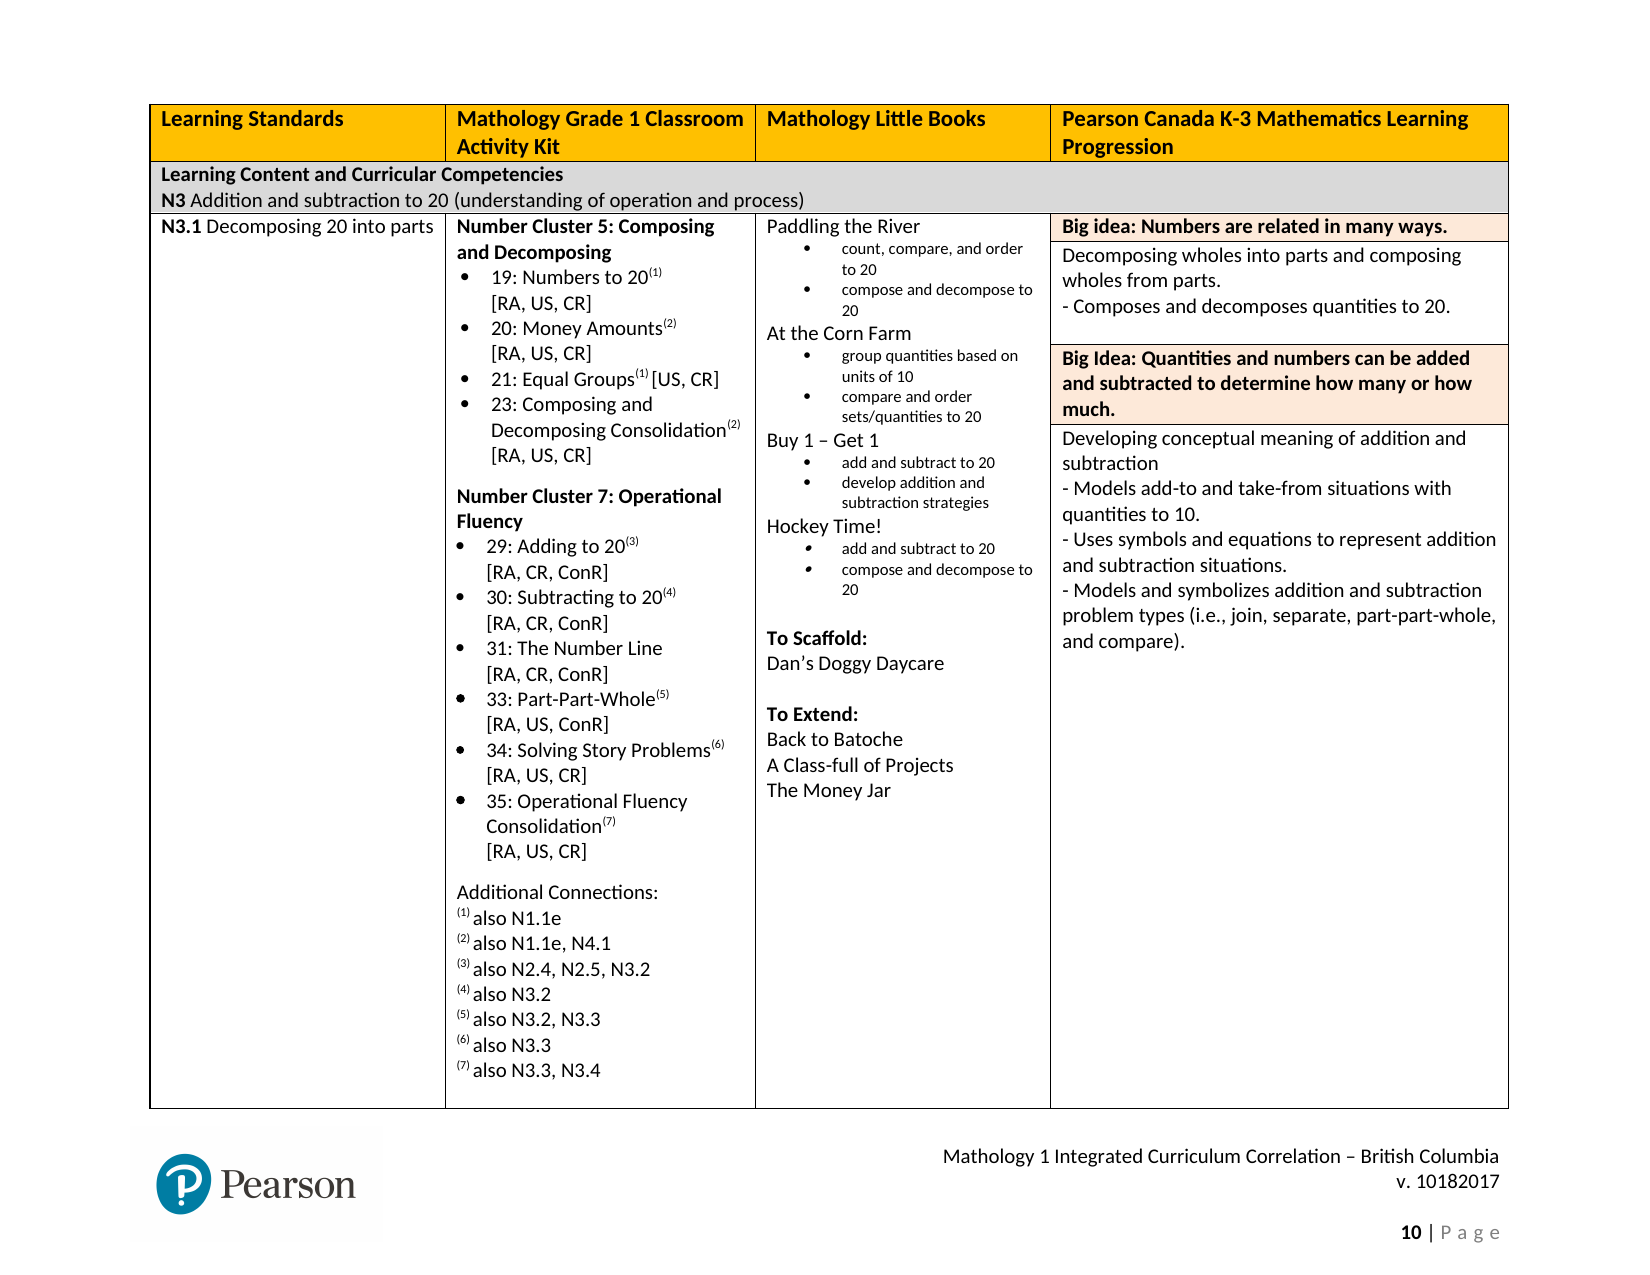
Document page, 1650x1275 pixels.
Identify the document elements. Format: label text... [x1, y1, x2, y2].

picture [129, 1126, 383, 1242]
table_header Mathology Grade 1 Classroom Activity Kit [446, 105, 755, 161]
table_cell Big idea: Numbers are related in many ways. [1051, 214, 1508, 241]
table_cell Number Cluster 5: Composing and Decomposing 19: Numbers to 20(1) [RA, US, CR] 20: Money Amounts(2) [RA, US, CR] 21: Equal Groups(1) [US, CR] 23: Composing and Decomposing Consolidation(2) [RA, US, CR] Number Cluster 7: Operational Fluency 29: Adding to 20(3) [RA, CR, ConR] 30: Subtracting to 20(4) [RA, CR, ConR] 31: The Number Line [RA, CR, ConR] 33: Part-Part-Whole(5) [RA, US, ConR] 34: Solving Story Problems(6) [RA, US, CR] 35: Operational Fluency Consolidation(7) [RA, US, CR] Additional Connections: (1) also N1.1e (2) also N1.1e, N4.1 (3) also N2.4, N2.5, N3.2 (4) also N3.2 (5) also N3.2, N3.3 (6) also N3.3 (7) also N3.3, N3.4 [446, 214, 755, 1108]
table_cell Paddling the River count, compare, and order to 20 compose and decompose to 20 At the Corn Farm group quantities based on units of 10 compare and order sets/quantities to 20 Buy 1 – Get 1 add and subtract to 20 develop addition and subtraction strategies Hockey Time! add and subtract to 20 compose and decompose to 20 To Scaffold: Dan’s Doggy Daycare To Extend: Back to Batoche A Class-full of Projects The Money Jar [756, 214, 1050, 1108]
table_header Mathology Little Books [756, 105, 1050, 161]
table_cell Big Idea: Quantities and numbers can be added and subtracted to determine how many or how much. [1051, 345, 1508, 424]
table_cell N3.1 Decomposing 20 into parts [151, 214, 445, 1108]
table_header Learning Standards [151, 105, 445, 161]
table_header Pearson Canada K-3 Mathematics Learning Progression [1051, 105, 1508, 161]
table_cell Developing conceptual meaning of addition and subtraction - Models add-to and take-from situations with quantities to 10. - Uses symbols and equations to represent addition and subtraction situations. - Models and symbolizes addition and subtraction problem types (i.e., join, separate, part-part-whole, and compare). [1051, 425, 1508, 1108]
table_cell Decomposing wholes into parts and composing wholes from parts. - Composes and decomposes quantities to 20. [1051, 242, 1508, 344]
table_cell Learning Content and Curricular Competencies N3 Addition and subtraction to 20 (understanding of operation and process) [151, 162, 1508, 212]
